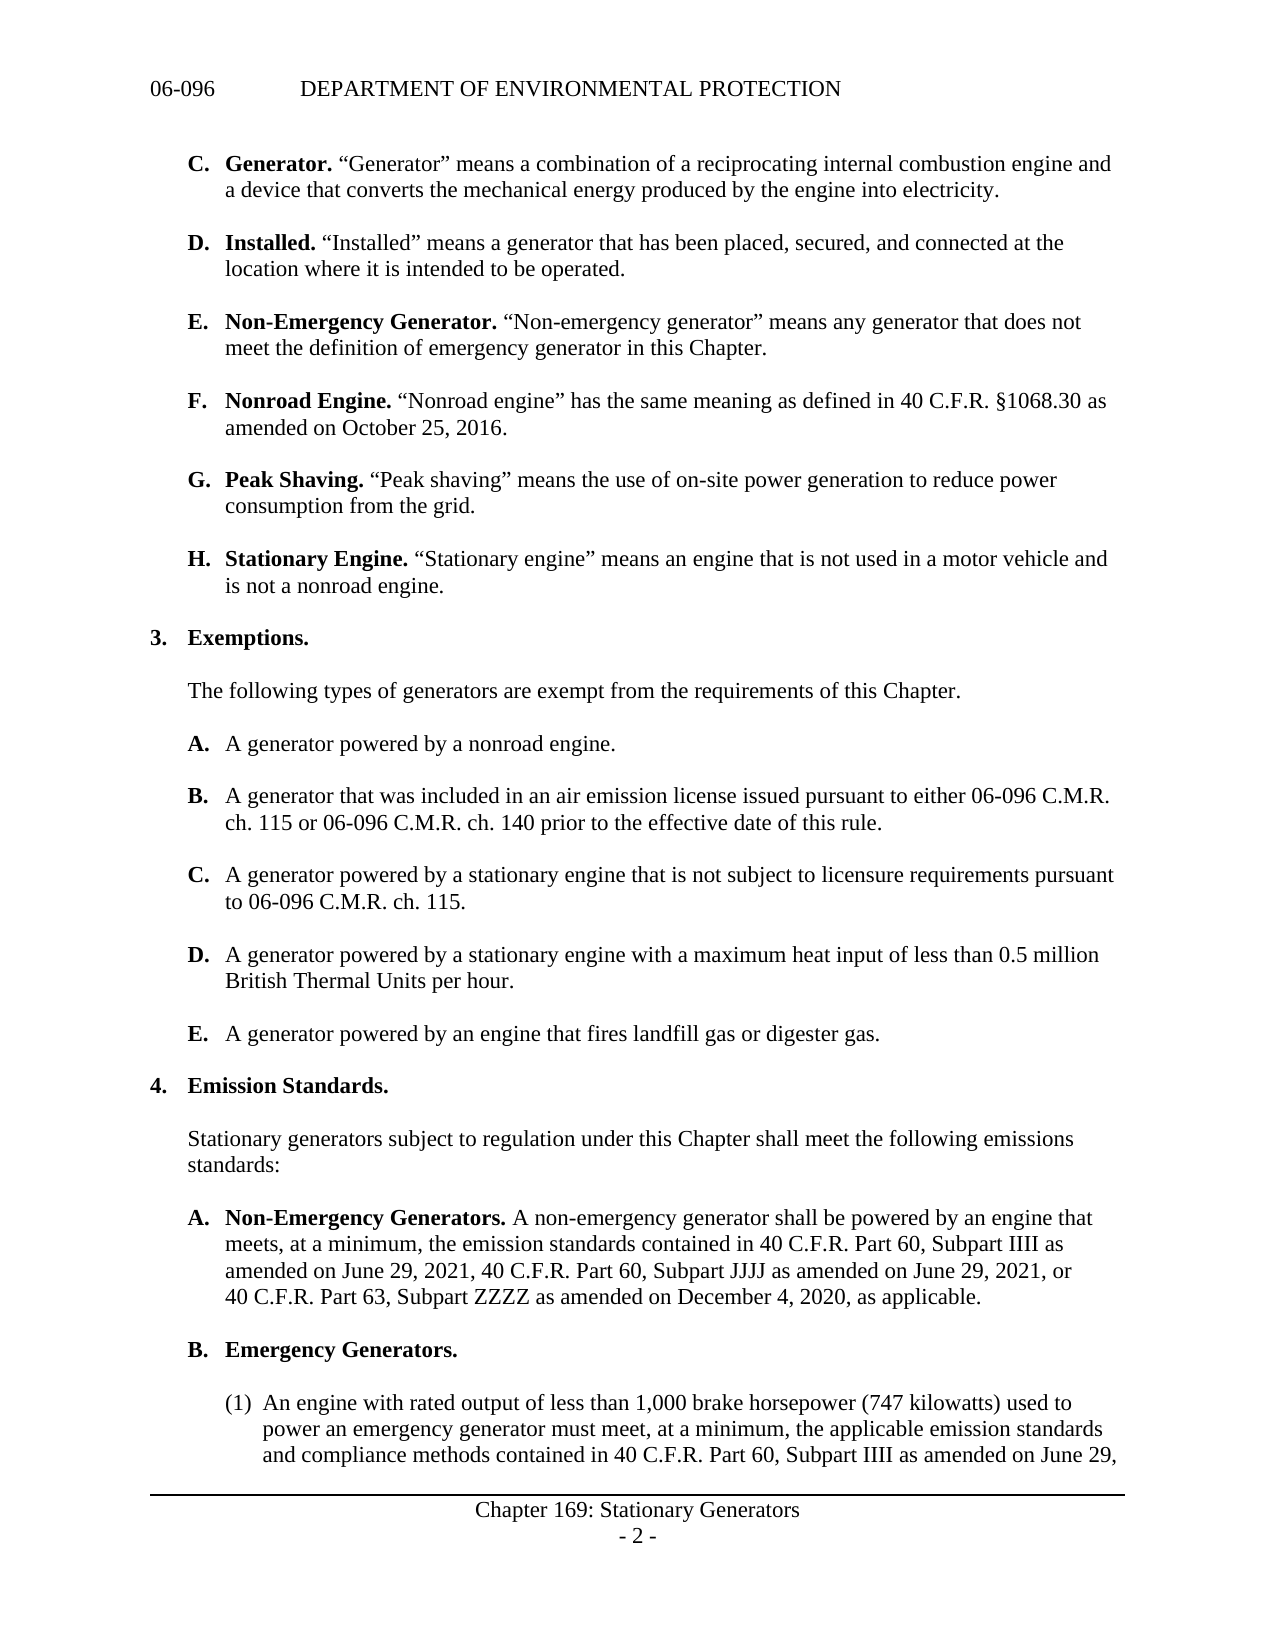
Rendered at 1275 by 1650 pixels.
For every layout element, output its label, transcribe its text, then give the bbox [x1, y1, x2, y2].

list Stationary Engine. “Stationary engine” means an engine that is not used in a motor vehicle and is not a nonroad engine. [187, 545, 1125, 598]
text Stationary generators subject to regulation under this Chapter shall meet the following emissions standards: [187, 1125, 1125, 1178]
list A generator powered by an engine that fires landfill gas or digester gas. [187, 1020, 1125, 1046]
subtitle Emission Standards. [150, 1072, 1125, 1099]
list A generator powered by a nonroad engine. [187, 730, 1125, 756]
list Emergency Generators. [187, 1336, 1125, 1362]
list Non-Emergency Generator. “Non-emergency generator” means any generator that does not meet the definition of emergency generator in this Chapter. [187, 308, 1125, 361]
list A generator powered by a stationary engine with a maximum heat input of less than 0.5 million British Thermal Units per hour. [187, 941, 1125, 993]
subtitle Exemptions. [150, 624, 1125, 651]
list Non-Emergency Generators. A non-emergency generator shall be powered by an engine that meets, at a minimum, the emission standards contained in 40 C.F.R. Part 60, Subpart IIII as amended on June 29, 2021, 40 C.F.R. Part 60, Subpart JJJJ as amended on June 29, 2021, or 40 C.F.R. Part 63, Subpart ZZZZ as amended on December 4, 2020, as applicable. [187, 1204, 1125, 1309]
list Nonroad Engine. “Nonroad engine” has the same meaning as defined in 40 C.F.R. §1068.30 as amended on October 25, 2016. [187, 387, 1125, 440]
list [225, 1389, 1125, 1468]
list A generator powered by a stationary engine that is not subject to licensure requirements pursuant to 06-096 C.M.R. ch. 115. [187, 862, 1125, 914]
list Peak Shaving. “Peak shaving” means the use of on-site power generation to reduce power consumption from the grid. [187, 466, 1125, 519]
list A generator that was included in an air emission license issued pursuant to either 06-096 C.M.R. ch. 115 or 06-096 C.M.R. ch. 140 prior to the effective date of this rule. [187, 782, 1125, 835]
text The following types of generators are exempt from the requirements of this Chapter. [187, 677, 1125, 703]
list Generator. “Generator” means a combination of a reciprocating internal combustion engine and a device that converts the mechanical energy produced by the engine into electricity. [187, 150, 1125, 203]
list Installed. “Installed” means a generator that has been placed, secured, and connected at the location where it is intended to be operated. [187, 229, 1125, 282]
